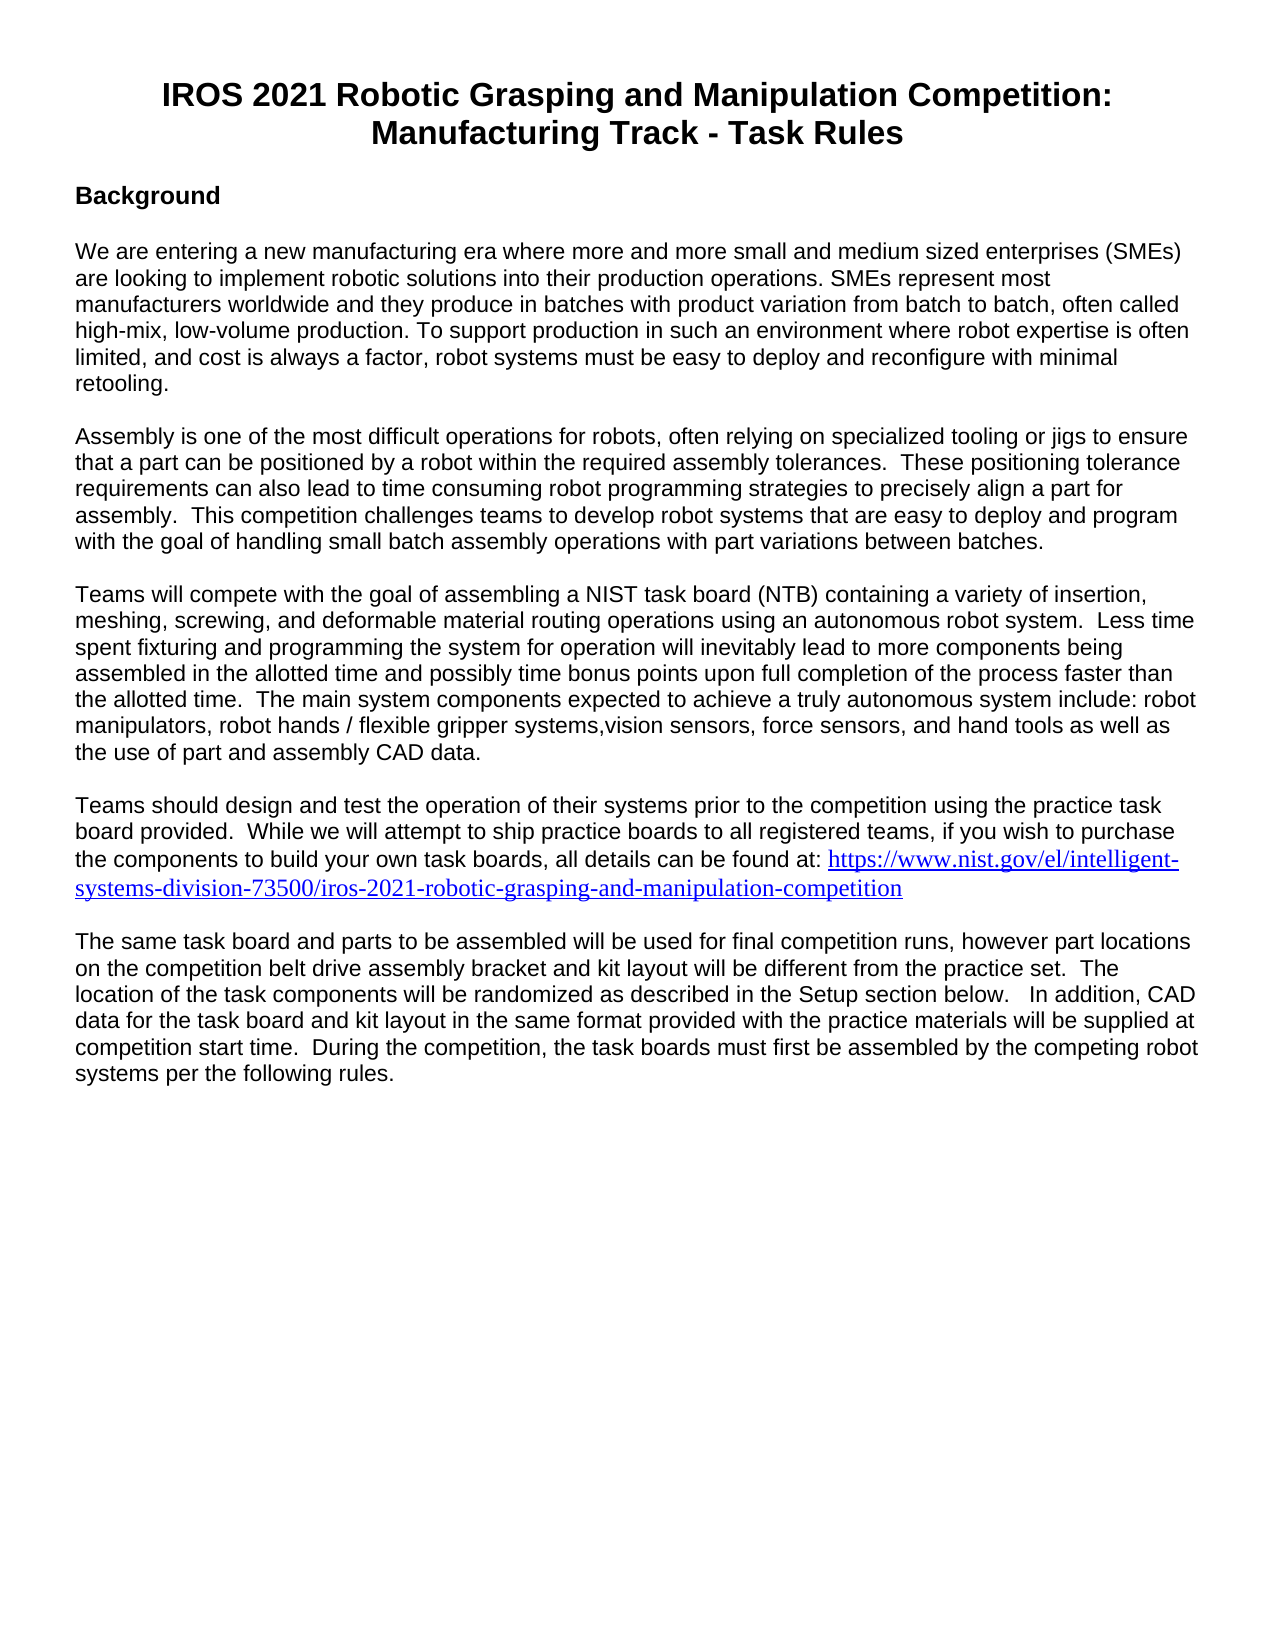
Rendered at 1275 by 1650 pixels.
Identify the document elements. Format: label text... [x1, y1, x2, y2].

text The same task board and parts to be assembled will be used for final competition runs, however part locations on the competition belt drive assembly bracket and kit layout will be different from the practice set. The location of the task components will be randomized as described in the Setup section below. In addition, CAD data for the task board and kit layout in the same format provided with the practice materials will be supplied at competition start time. During the competition, the task boards must first be assembled by the competing robot systems per the following rules. [75, 928, 1200, 1086]
text Teams should design and test the operation of their systems prior to the competition using the practice task board provided. While we will attempt to ship practice boards to all registered teams, if you wish to purchase the components to build your own task boards, all details can be found at: https://www.nist.gov/el/intelligent-systems-division-73500/iros-2021-robotic-grasping-and-manipulation-competition [75, 792, 1200, 902]
text Assembly is one of the most difficult operations for robots, often relying on specialized tooling or jigs to ensure that a part can be positioned by a robot within the required assembly tolerances. These positioning tolerance requirements can also lead to time consuming robot programming strategies to precisely align a part for assembly. This competition challenges teams to develop robot systems that are easy to deploy and program with the goal of handling small batch assembly operations with part variations between batches. [75, 423, 1200, 554]
text Background [75, 181, 1200, 209]
text We are entering a new manufacturing era where more and more small and medium sized enterprises (SMEs) are looking to implement robotic solutions into their production operations. SMEs represent most manufacturers worldwide and they produce in batches with product variation from batch to batch, often called high-mix, low-volume production. To support production in such an environment where robot expertise is often limited, and cost is always a factor, robot systems must be easy to deploy and reconfigure with minimal retooling. [75, 238, 1200, 396]
text IROS 2021 Robotic Grasping and Manipulation Competition: Manufacturing Track - Task Rules [75, 75, 1200, 152]
text Teams will compete with the goal of assembling a NIST task board (NTB) containing a variety of insertion, meshing, screwing, and deformable material routing operations using an autonomous robot system. Less time spent fixturing and programming the system for operation will inevitably lead to more components being assembled in the allotted time and possibly time bonus points upon full completion of the process faster than the allotted time. The main system components expected to achieve a truly autonomous system include: robot manipulators, robot hands / flexible gripper systems,vision sensors, force sensors, and hand tools as well as the use of part and assembly CAD data. [75, 581, 1200, 765]
